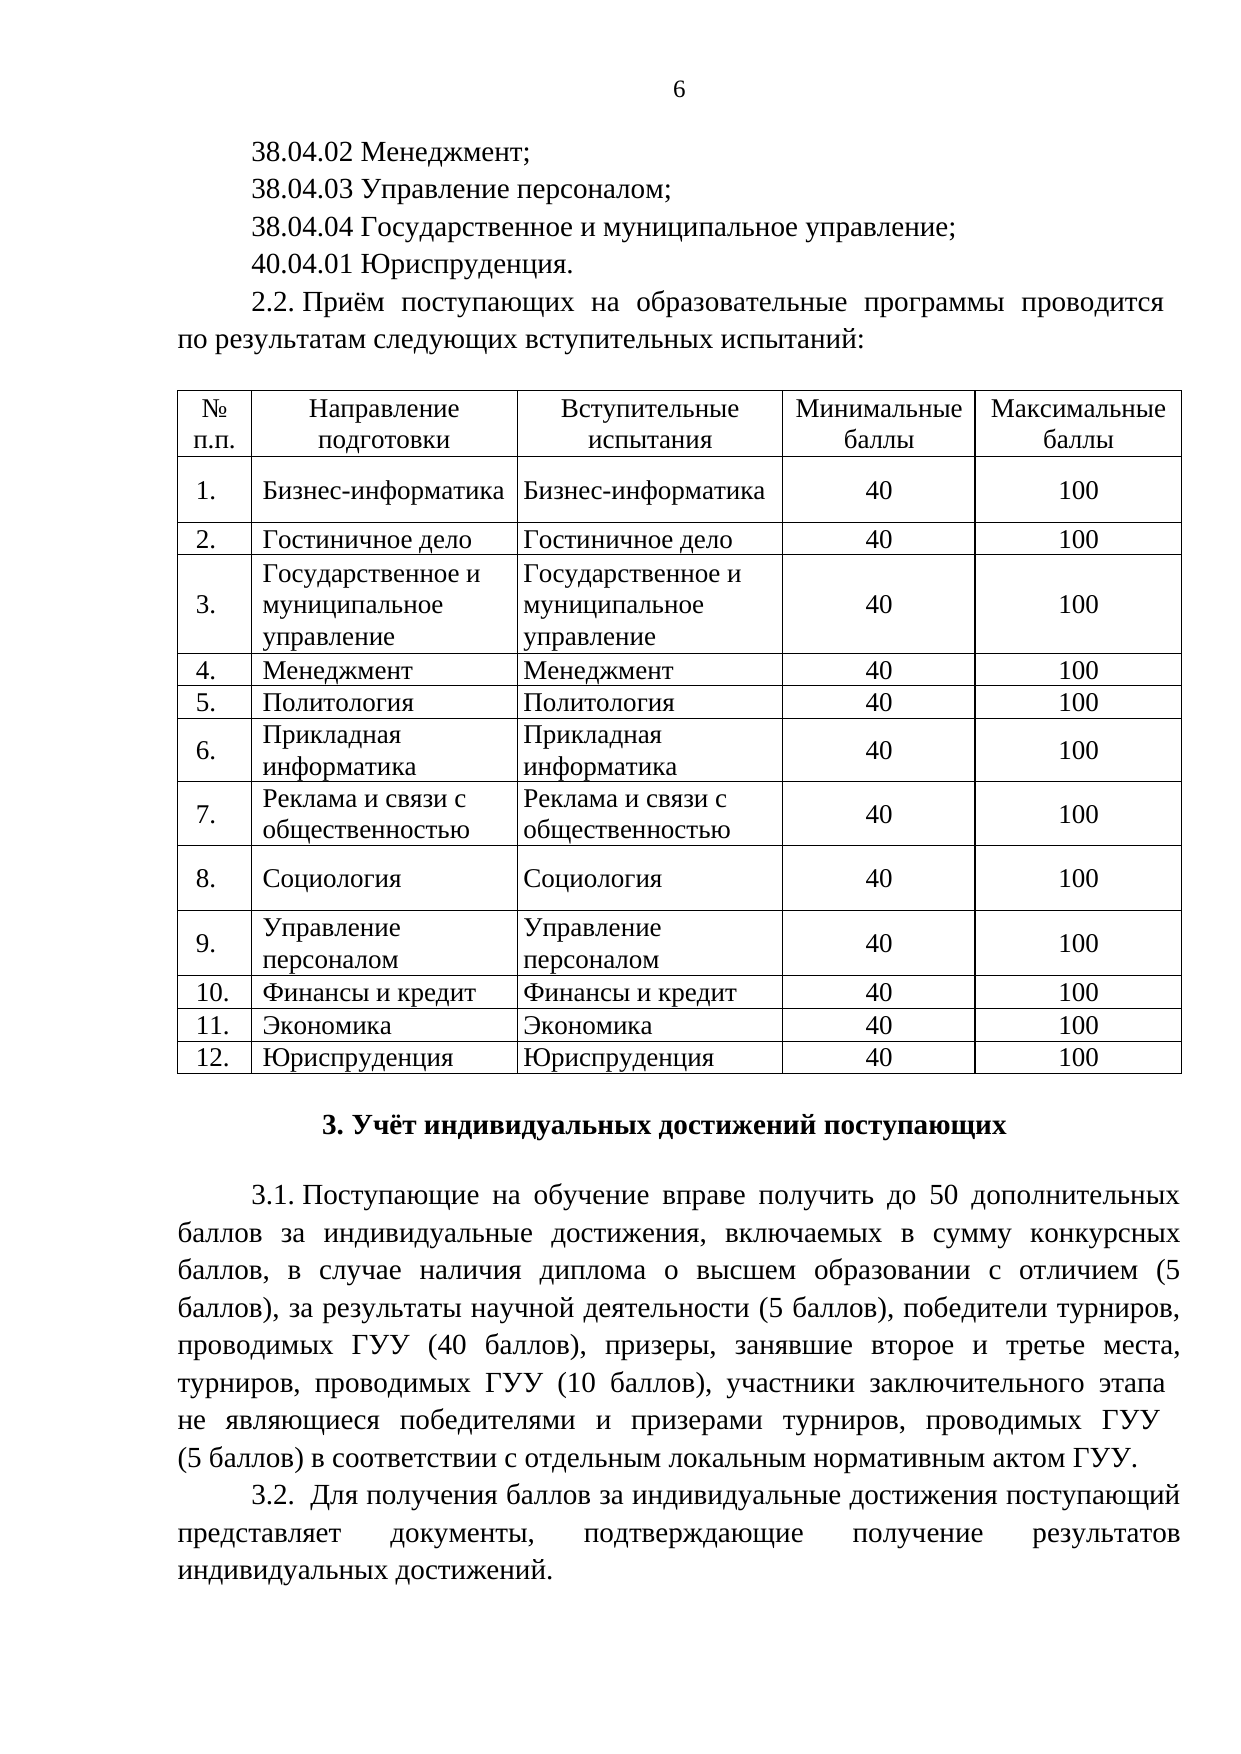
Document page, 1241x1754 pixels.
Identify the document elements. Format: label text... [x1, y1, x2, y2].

table_cell 100 [976, 719, 1181, 781]
text 38.04.03 Управление персоналом; [177, 169, 1181, 206]
table_cell [178, 555, 251, 653]
table_cell 100 [976, 523, 1181, 554]
table_cell [178, 719, 251, 781]
text 2.2. Приём поступающих на образовательные программы проводится по результатам следующих вступительных испытаний: [177, 281, 1181, 356]
table_cell [178, 1042, 251, 1073]
text 3.1. Поступающие на обучение вправе получить до 50 дополнительных баллов за индивидуальные достижения, включаемых в сумму конкурсных баллов, в случае наличия диплома о высшем образовании с отличием (5 баллов), за результаты научной деятельности (5 баллов), победители турниров, проводимых ГУУ (40 баллов), призеры, занявшие второе и третье места, турниров, проводимых ГУУ (10 баллов), участники заключительного этапа не являющиеся победителями и призерами турниров, проводимых ГУУ (5 баллов) в соответствии с отдельным локальным нормативным актом ГУУ. [177, 1174, 1181, 1474]
table_cell Юриспруденция [518, 1042, 782, 1073]
table_cell [178, 457, 251, 522]
table_cell 40 [783, 1042, 974, 1073]
table_cell [178, 1009, 251, 1041]
table_cell Прикладная информатика [252, 719, 517, 781]
table_cell Управление персоналом [518, 911, 782, 974]
table_cell Финансы и кредит [252, 976, 517, 1008]
table_cell Прикладная информатика [518, 719, 782, 781]
table_cell Управление персоналом [252, 911, 517, 974]
table_cell [178, 523, 251, 554]
table_header Вступительные испытания [518, 391, 782, 456]
table_cell Реклама и связи с общественностью [518, 782, 782, 845]
table_cell 40 [783, 719, 974, 781]
table_cell Менеджмент [252, 654, 517, 685]
table_cell Гостиничное дело [252, 523, 517, 554]
table_header № п.п. [178, 391, 251, 456]
table_cell 100 [976, 976, 1181, 1008]
table_cell 40 [783, 523, 974, 554]
table_cell 100 [976, 1042, 1181, 1073]
text 40.04.01 Юриспруденция. [177, 244, 1181, 281]
list Учёт индивидуальных достижений поступающих [148, 1107, 1181, 1141]
table_cell [178, 686, 251, 717]
table_cell 40 [783, 846, 974, 910]
table_cell 40 [783, 457, 974, 522]
table_cell Экономика [518, 1009, 782, 1041]
table_cell Менеджмент [518, 654, 782, 685]
table_cell Гостиничное дело [518, 523, 782, 554]
table_cell 40 [783, 976, 974, 1008]
table_cell 100 [976, 457, 1181, 522]
table_cell 40 [783, 911, 974, 974]
table_cell [178, 654, 251, 685]
table_cell [178, 782, 251, 845]
table_cell 40 [783, 686, 974, 717]
table_cell Юриспруденция [252, 1042, 517, 1073]
table_cell 100 [976, 911, 1181, 974]
table_header Минимальные баллы [783, 391, 974, 456]
text 38.04.02 Менеджмент; [177, 131, 1181, 169]
table_cell Политология [252, 686, 517, 717]
table_cell 100 [976, 555, 1181, 653]
table_cell Государственное и муниципальное управление [518, 555, 782, 653]
table_cell [178, 976, 251, 1008]
table_cell 40 [783, 1009, 974, 1041]
table_cell 40 [783, 555, 974, 653]
text 38.04.04 Государственное и муниципальное управление; [177, 206, 1181, 244]
table_cell 100 [976, 686, 1181, 717]
table_cell 100 [976, 1009, 1181, 1041]
table_cell 100 [976, 846, 1181, 910]
table_cell [178, 911, 251, 974]
table_cell [178, 846, 251, 910]
table_cell 40 [783, 782, 974, 845]
table_header Направление подготовки [252, 391, 517, 456]
table_cell 100 [976, 654, 1181, 685]
table_header Максимальные баллы [976, 391, 1181, 456]
table_cell Бизнес-информатика [518, 457, 782, 522]
table_cell Реклама и связи с общественностью [252, 782, 517, 845]
table_cell Государственное и муниципальное управление [252, 555, 517, 653]
table_cell Политология [518, 686, 782, 717]
table_cell Экономика [252, 1009, 517, 1041]
table_cell Социология [252, 846, 517, 910]
list Для получения баллов за индивидуальные достижения поступающий представляет документы, подтверждающие получение результатов индивидуальных достижений. [177, 1474, 1181, 1587]
table_cell Социология [518, 846, 782, 910]
table_cell Финансы и кредит [518, 976, 782, 1008]
table_cell 100 [976, 782, 1181, 845]
table_cell Бизнес-информатика [252, 457, 517, 522]
table_cell 40 [783, 654, 974, 685]
